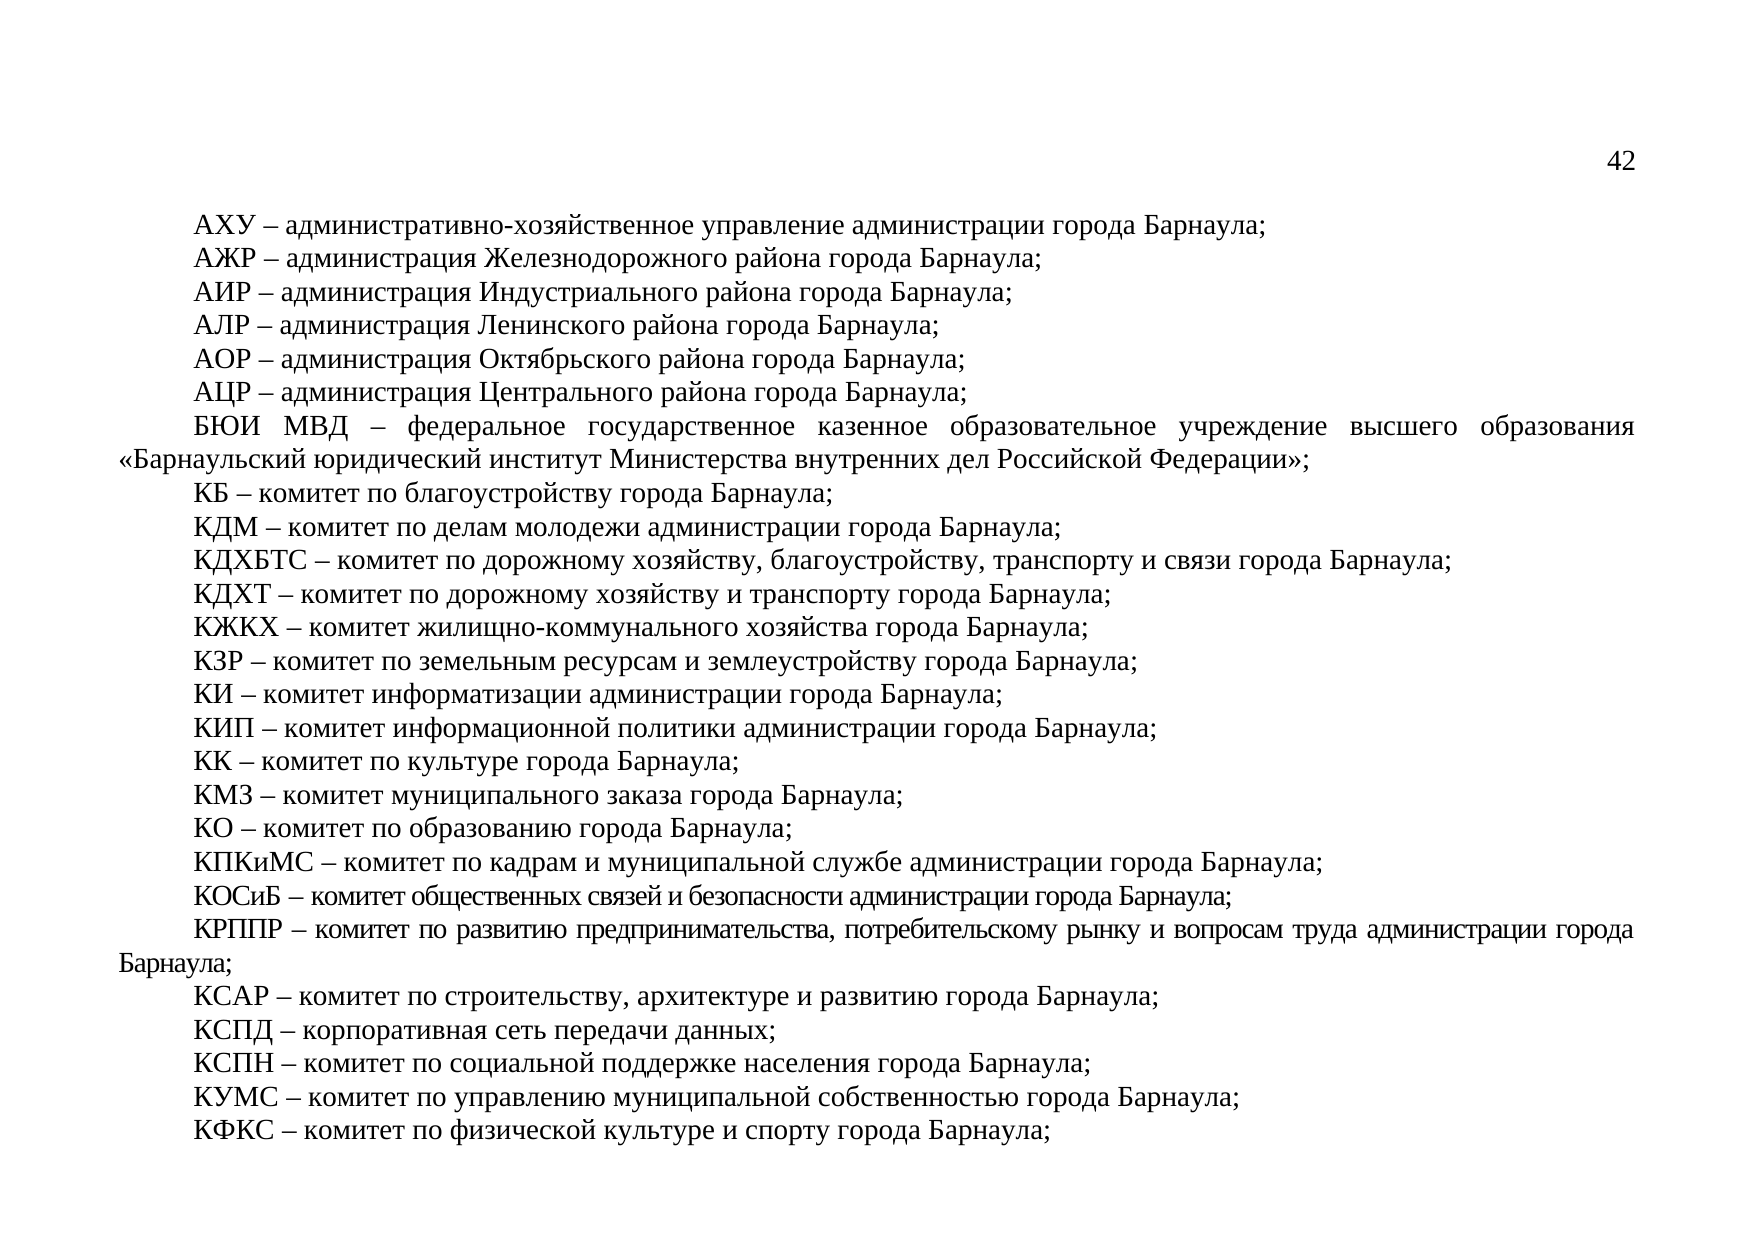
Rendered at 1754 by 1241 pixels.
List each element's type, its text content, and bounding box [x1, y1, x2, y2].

text КФКС – комитет по физической культуре и спорту города Барнаула; [118, 1112, 1636, 1146]
text КРППР – комитет по развитию предпринимательства, потребительскому рынку и вопросам труда администрации города Барнаула; [118, 911, 1636, 978]
text КСАР – комитет по строительству, архитектуре и развитию города Барнаула; [118, 978, 1636, 1012]
text АЖР – администрация Железнодорожного района города Барнаула; [118, 240, 1636, 274]
text КДХБТС – комитет по дорожному хозяйству, благоустройству, транспорту и связи города Барнаула; [118, 542, 1636, 576]
text АОР – администрация Октябрьского района города Барнаула; [118, 341, 1636, 374]
text КСПН – комитет по социальной поддержке населения города Барнаула; [118, 1045, 1636, 1079]
text КЖКХ – комитет жилищно-коммунального хозяйства города Барнаула; [118, 609, 1636, 643]
text КУМС – комитет по управлению муниципальной собственностью города Барнаула; [118, 1079, 1636, 1112]
text АХУ – административно-хозяйственное управление администрации города Барнаула; [118, 207, 1636, 240]
text КК – комитет по культуре города Барнаула; [118, 743, 1636, 777]
text КОСиБ – комитет общественных связей и безопасности администрации города Барнаула; [118, 878, 1636, 911]
text КМЗ – комитет муниципального заказа города Барнаула; [118, 777, 1636, 811]
text АЛР – администрация Ленинского района города Барнаула; [118, 307, 1636, 341]
text КДХТ – комитет по дорожному хозяйству и транспорту города Барнаула; [118, 576, 1636, 609]
text КИП – комитет информационной политики администрации города Барнаула; [118, 710, 1636, 743]
text КИ – комитет информатизации администрации города Барнаула; [118, 676, 1636, 710]
text АЦР – администрация Центрального района города Барнаула; [118, 374, 1636, 408]
text КО – комитет по образованию города Барнаула; [118, 811, 1636, 844]
text АИР – администрация Индустриального района города Барнаула; [118, 274, 1636, 307]
text КДМ – комитет по делам молодежи администрации города Барнаула; [118, 509, 1636, 542]
text КБ – комитет по благоустройству города Барнаула; [118, 475, 1636, 509]
text КЗР – комитет по земельным ресурсам и землеустройству города Барнаула; [118, 643, 1636, 676]
text КПКиМС – комитет по кадрам и муниципальной службе администрации города Барнаула; [118, 844, 1636, 878]
text КСПД – корпоративная сеть передачи данных; [118, 1012, 1636, 1045]
text БЮИ МВД – федеральное государственное казенное образовательное учреждение высшего образования «Барнаульский юридический институт Министерства внутренних дел Российской Федерации»; [118, 408, 1636, 475]
